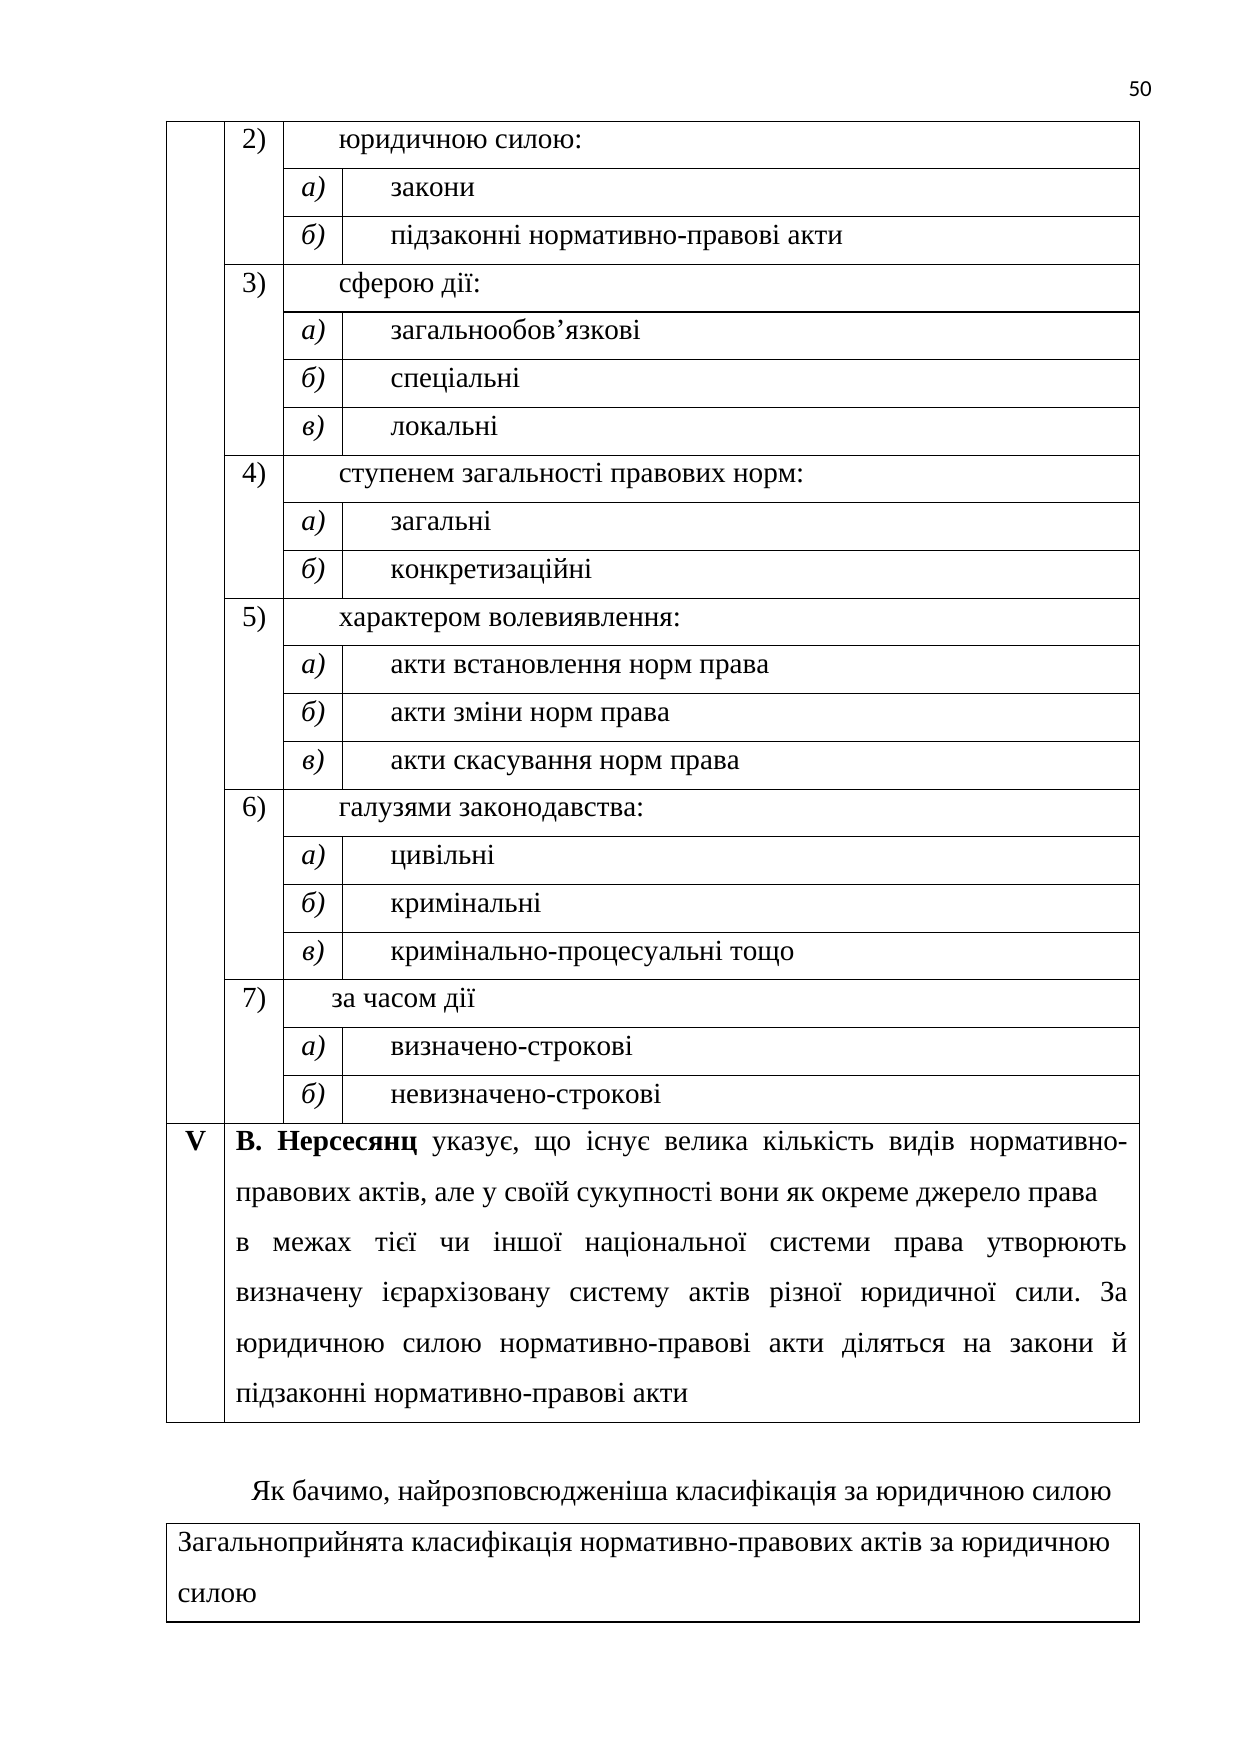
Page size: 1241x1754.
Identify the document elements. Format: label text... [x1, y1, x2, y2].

table_cell 5) [225, 599, 283, 788]
table_cell цивільні [343, 837, 1139, 884]
table_cell в) [284, 408, 342, 454]
table_cell акти зміни норм права [343, 694, 1139, 741]
table_cell б) [284, 217, 342, 264]
table_cell 4) [225, 456, 283, 598]
table_cell 2) [225, 122, 283, 264]
table_cell а) [284, 313, 342, 359]
table_cell а) [284, 837, 342, 884]
table_cell акти скасування норм права [343, 742, 1139, 788]
table_cell 7) [225, 980, 283, 1122]
table_cell 6) [225, 790, 283, 979]
table_cell загальнообов’язкові [343, 313, 1139, 359]
table_cell В. Нерсесянц указує, що існує велика кількість видів нормативно-правових актів, але у своїй сукупності вони як окреме джерело права в межах тієї чи іншої національної системи права утворюють визначену ієрархізовану систему актів різної юридичної сили. За юридичною силою нормативно-правові акти діляться на закони й підзаконні нормативно-правові акти [225, 1124, 1139, 1422]
table_cell ступенем загальності правових норм: [284, 456, 1139, 502]
table_cell V [167, 1124, 224, 1422]
table_cell характером волевиявлення: [284, 599, 1139, 645]
table_header Загальноприйнята класифікація нормативно-правових актів за юридичною силою [167, 1524, 1139, 1621]
table_cell спеціальні [343, 360, 1139, 407]
table_cell а) [284, 1028, 342, 1075]
table_cell б) [284, 551, 342, 598]
text Як бачимо, найрозповсюдженіша класифікація за юридичною силою [177, 1473, 1152, 1507]
table_cell невизначено-строкові [343, 1076, 1139, 1122]
table_cell конкретизаційні [343, 551, 1139, 598]
table_cell в) [284, 742, 342, 788]
table_cell б) [284, 360, 342, 407]
table_cell б) [284, 885, 342, 932]
table_cell визначено-строкові [343, 1028, 1139, 1075]
table_cell б) [284, 694, 342, 741]
table_cell локальні [343, 408, 1139, 454]
table_cell акти встановлення норм права [343, 646, 1139, 693]
table_cell закони [343, 169, 1139, 216]
table_cell б) [284, 1076, 342, 1122]
table_cell а) [284, 169, 342, 216]
table_cell кримінально-процесуальні тощо [343, 933, 1139, 979]
table_cell 3) [225, 265, 283, 454]
table_cell юридичною силою: [284, 122, 1139, 168]
table_cell підзаконні нормативно-правові акти [343, 217, 1139, 264]
table_cell галузями законодавства: [284, 790, 1139, 836]
table_cell сферою дії: [284, 265, 1139, 311]
table_cell кримінальні [343, 885, 1139, 932]
table_cell загальні [343, 503, 1139, 550]
table_cell а) [284, 646, 342, 693]
table_cell за часом дії [284, 980, 1139, 1027]
table_cell а) [284, 503, 342, 550]
table_cell в) [284, 933, 342, 979]
